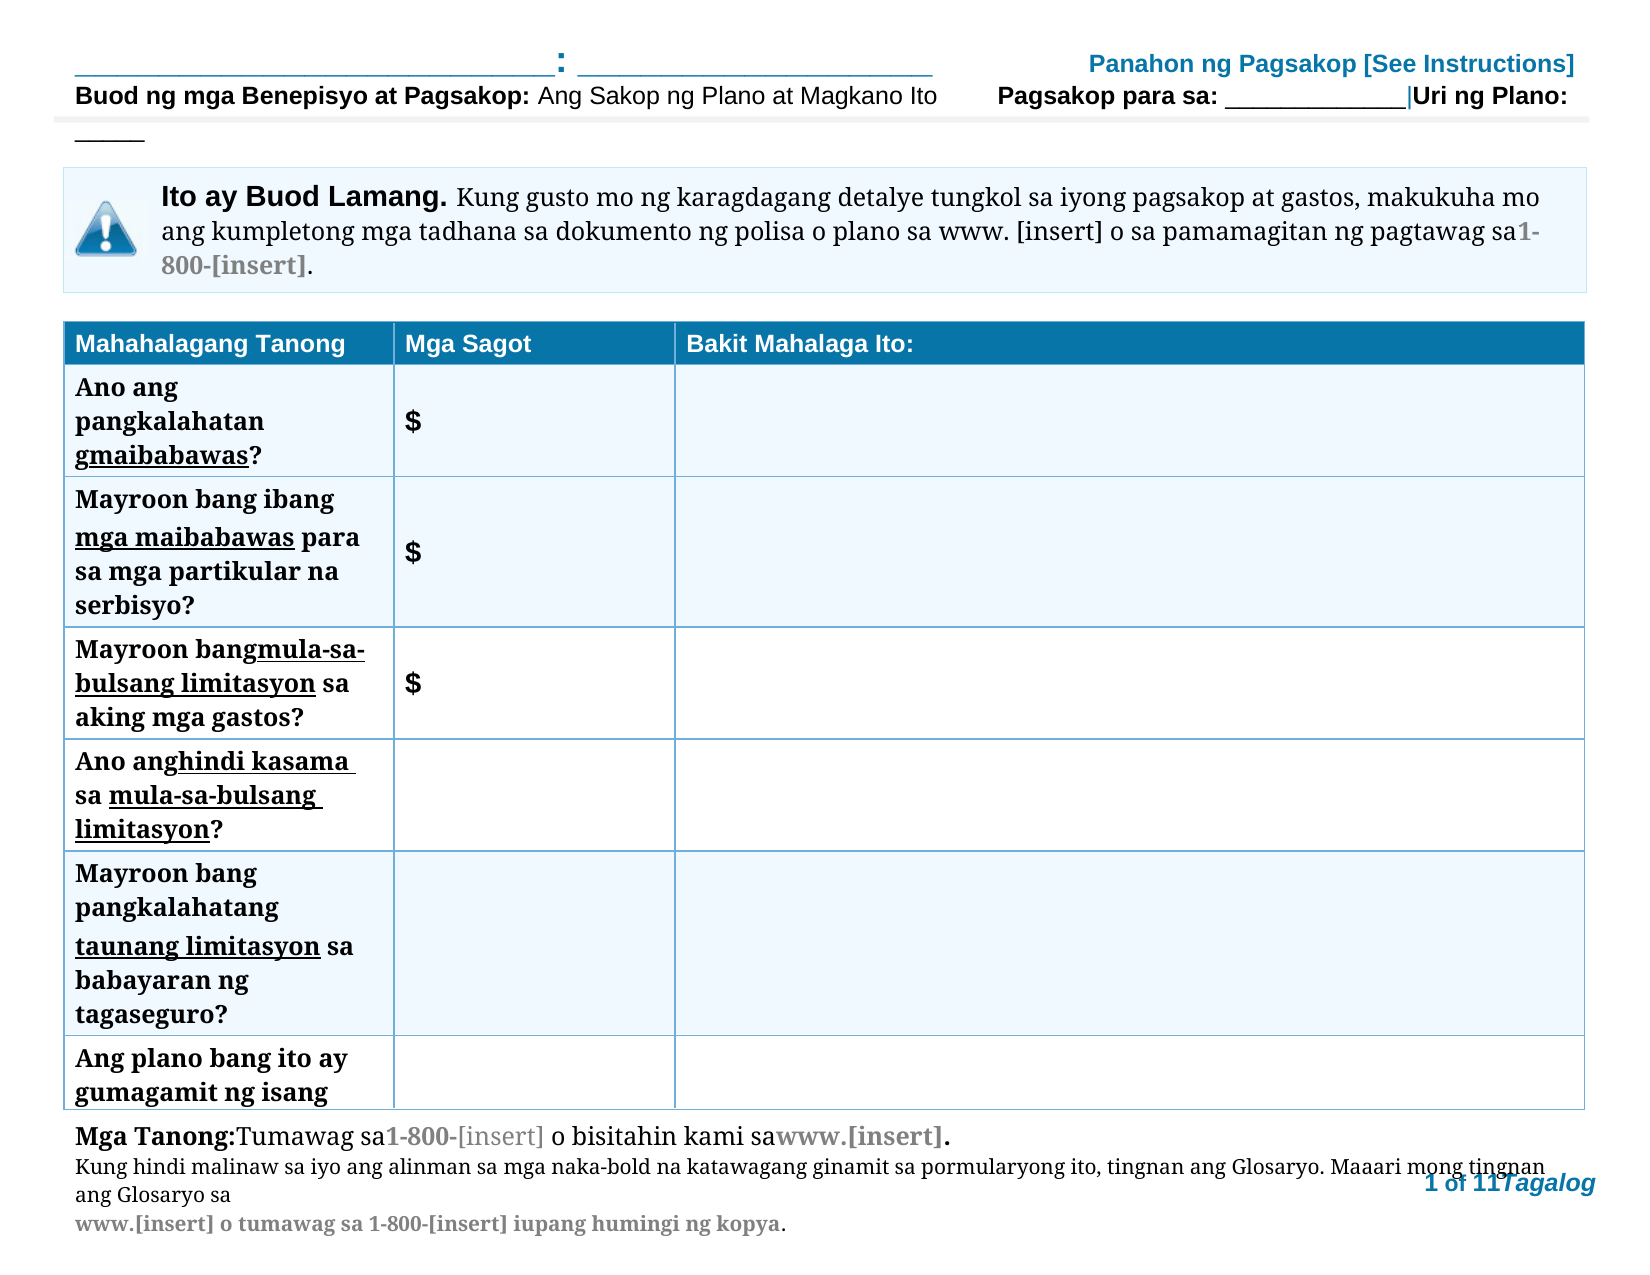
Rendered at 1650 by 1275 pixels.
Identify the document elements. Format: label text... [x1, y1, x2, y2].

table_header Mahahalagang Tanong [65, 322, 394, 364]
table_cell [676, 740, 1584, 850]
table_cell [395, 740, 674, 850]
table_cell $ [395, 477, 674, 626]
table_cell Mayroon bangmula-sa-bulsang limitasyon sa aking mga gastos? [65, 628, 393, 738]
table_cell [65, 1036, 393, 1108]
table_header Bakit Mahalaga Ito: [676, 322, 1584, 364]
picture [65, 199, 149, 261]
table_cell Mayroon bang ibang mga maibabawas para sa mga partikular na serbisyo? [65, 477, 393, 626]
table_cell $ [395, 628, 674, 738]
table_cell [676, 852, 1584, 1034]
table_header [64, 168, 150, 292]
table_cell [676, 477, 1584, 626]
table_cell Ano ang pangkalahatangmaibabawas? [65, 365, 393, 476]
table_cell Mayroon bang pangkalahatang taunang limitasyon sa babayaran ng tagaseguro? [65, 852, 393, 1034]
table_cell Ano anghindi kasama sa mula-sa-bulsang limitasyon? [65, 740, 393, 850]
table_header Ito ay Buod Lamang. Kung gusto mo ng karagdagang detalye tungkol sa iyong pagsakop at gastos, makukuha mo ang kumpletong mga tadhana sa dokumento ng polisa o plano sa www. [insert] o sa pamamagitan ng pagtawag sa1-800-[insert]. [150, 168, 1586, 292]
table_cell [676, 1036, 1584, 1108]
table_cell [676, 628, 1584, 738]
table_cell [676, 365, 1584, 476]
table_cell [395, 1036, 674, 1108]
table_cell [395, 852, 674, 1034]
table_cell $ [395, 365, 674, 476]
table_header Mga Sagot [395, 322, 675, 364]
